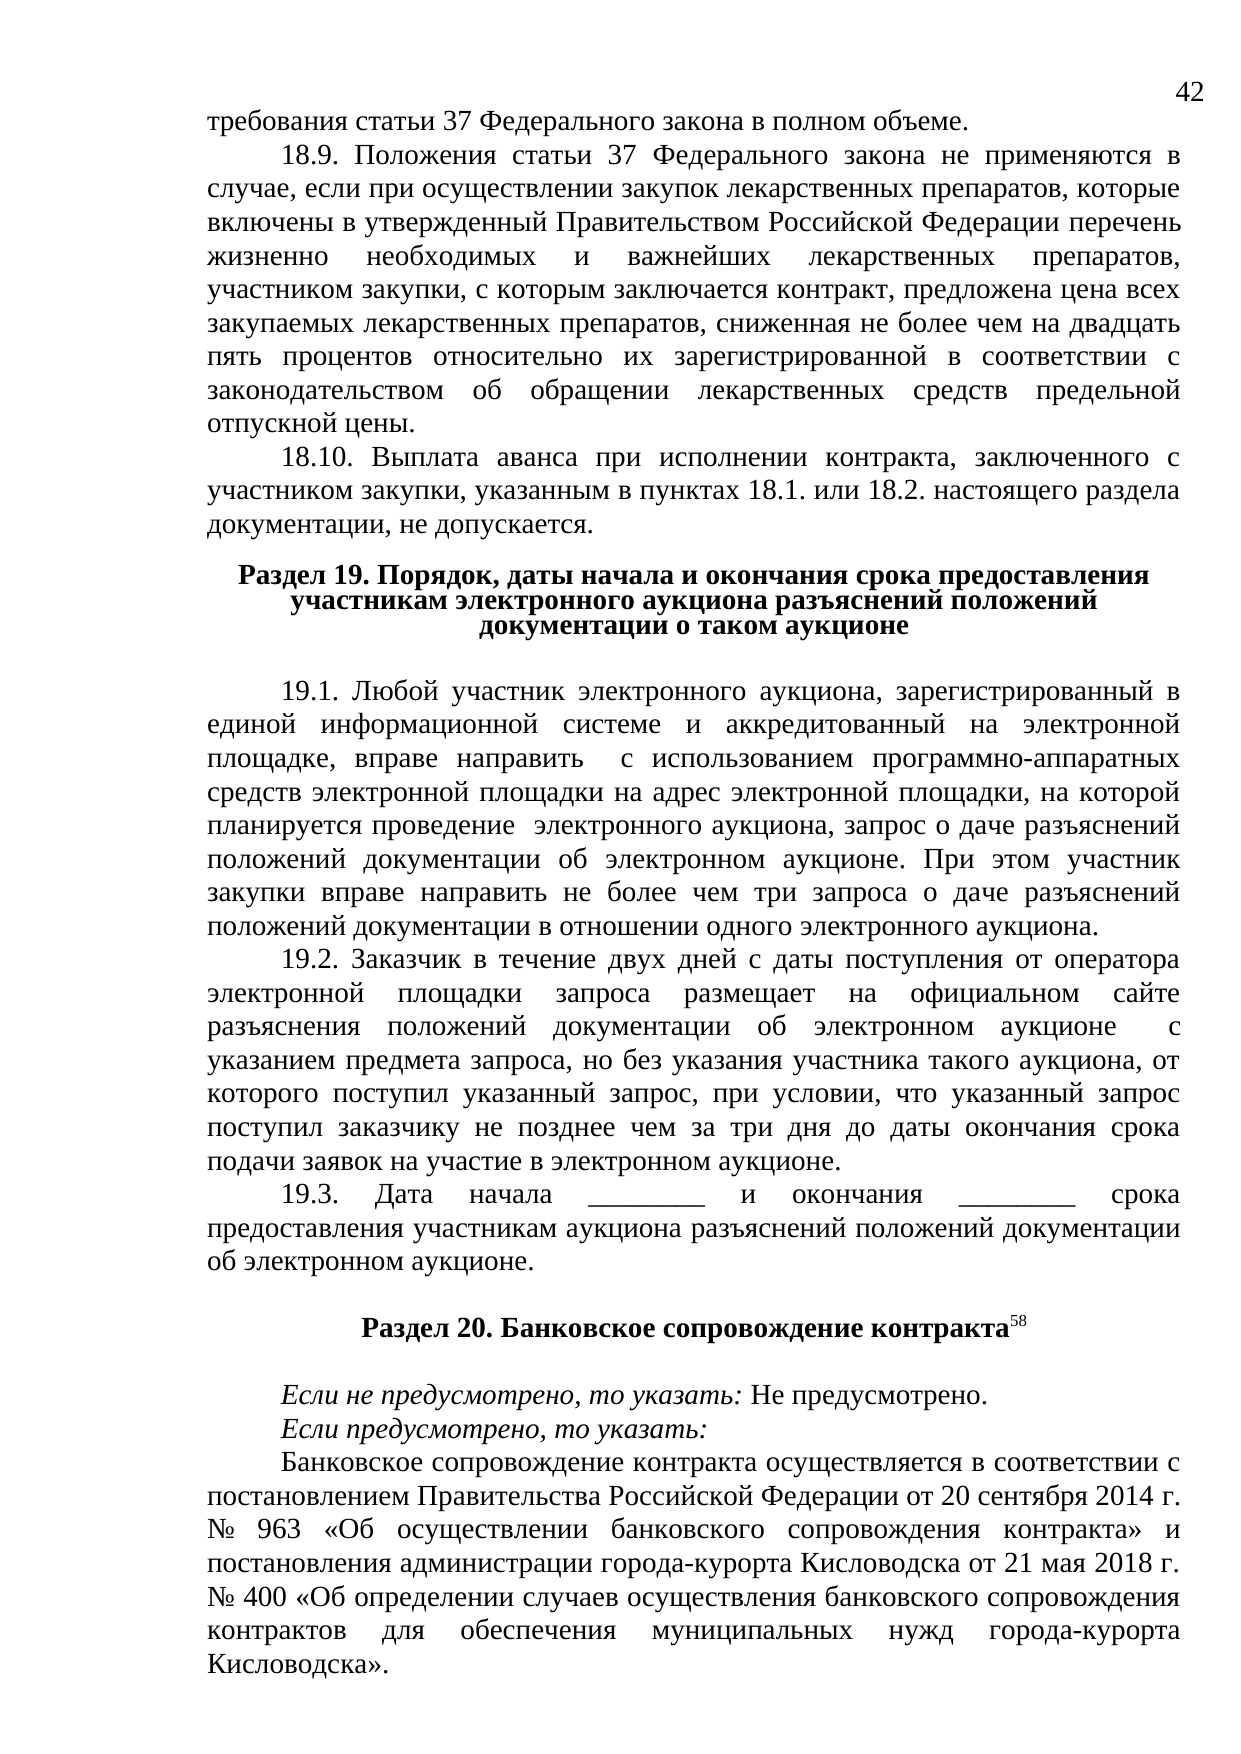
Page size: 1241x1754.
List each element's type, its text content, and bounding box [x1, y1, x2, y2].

text 18.10. Выплата аванса при исполнении контракта, заключенного с участником закупки, указанным в пунктах 18.1. или 18.2. настоящего раздела документации, не допускается. [207, 439, 1181, 539]
text 18.9. Положения статьи 37 Федерального закона не применяются в случае, если при осуществлении закупок лекарственных препаратов, которые включены в утвержденный Правительством Российской Федерации перечень жизненно необходимых и важнейших лекарственных препаратов, участником закупки, с которым заключается контракт, предложена цена всех закупаемых лекарственных препаратов, сниженная не более чем на двадцать пять процентов относительно их зарегистрированной в соответствии с законодательством об обращении лекарственных средств предельной отпускной цены. [207, 137, 1181, 439]
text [207, 103, 1181, 137]
text Если предусмотрено, то указать: [207, 1411, 1181, 1444]
text Банковское сопровождение контракта осуществляется в соответствии с постановлением Правительства Российской Федерации от 20 сентября 2014 г. № 963 «Об осуществлении банковского сопровождения контракта» и постановления администрации города-курорта Кисловодска от 21 мая 2018 г. № 400 «Об определении случаев осуществления банковского сопровождения контрактов для обеспечения муниципальных нужд города-курорта Кисловодска». [207, 1444, 1181, 1679]
text 19.2. Заказчик в течение двух дней с даты поступления от оператора электронной площадки запроса размещает на официальном сайте разъяснения положений документации об электронном аукционе с указанием предмета запроса, но без указания участника такого аукциона, от которого поступил указанный запрос, при условии, что указанный запрос поступил заказчику не позднее чем за три дня до даты окончания срока подачи заявок на участие в электронном аукционе. [207, 941, 1181, 1176]
text Раздел 20. Банковское сопровождение контракта [207, 1310, 1181, 1344]
text Раздел 19. Порядок, даты начала и окончания срока предоставления участникам электронного аукциона разъяснений положений документации о таком аукционе [207, 564, 1181, 639]
text 19.3. Дата начала ________ и окончания ________ срока предоставления участникам аукциона разъяснений положений документации об электронном аукционе. [207, 1176, 1181, 1277]
text 19.1. Любой участник электронного аукциона, зарегистрированный в единой информационной системе и аккредитованный на электронной площадке, вправе направить с использованием программно-аппаратных средств электронной площадки на адрес электронной площадки, на которой планируется проведение электронного аукциона, запрос о даче разъяснений положений документации об электронном аукционе. При этом участник закупки вправе направить не более чем три запроса о даче разъяснений положений документации в отношении одного электронного аукциона. [207, 673, 1181, 941]
text Если не предусмотрено, то указать: Не предусмотрено. [207, 1377, 1181, 1411]
